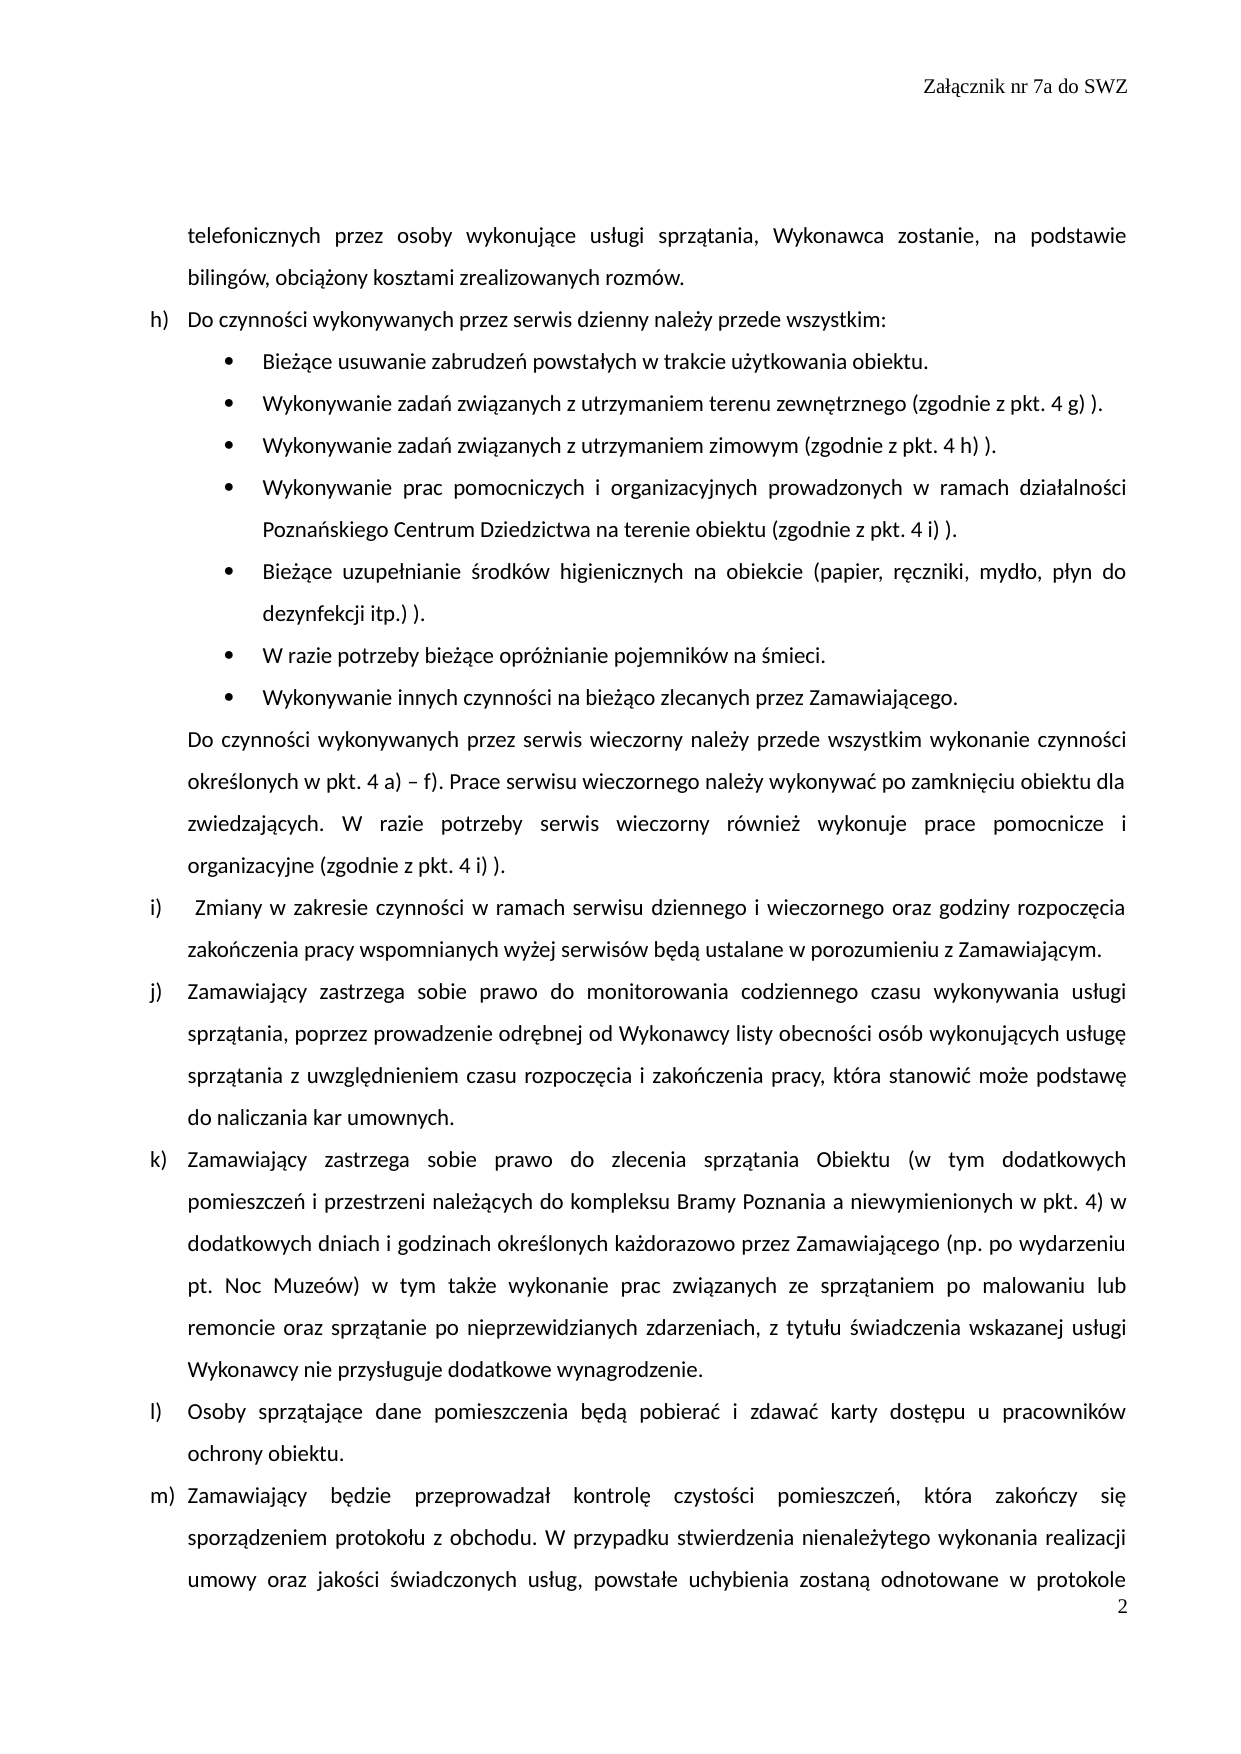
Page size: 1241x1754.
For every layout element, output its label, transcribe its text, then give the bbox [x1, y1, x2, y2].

list Wykonywanie innych czynności na bieżąco zlecanych przez Zamawiającego. [225, 683, 1128, 711]
list Wykonywanie prac pomocniczych i organizacyjnych prowadzonych w ramach działalności Poznańskiego Centrum Dziedzictwa na terenie obiektu (zgodnie z pkt. 4 i) ). [225, 473, 1128, 543]
list Zmiany w zakresie czynności w ramach serwisu dziennego i wieczornego oraz godziny rozpoczęcia zakończenia pracy wspomnianych wyżej serwisów będą ustalane w porozumieniu z Zamawiającym. [150, 893, 1128, 963]
list Zamawiający zastrzega sobie prawo do monitorowania codziennego czasu wykonywania usługi sprzątania, poprzez prowadzenie odrębnej od Wykonawcy listy obecności osób wykonujących usługę sprzątania z uwzględnieniem czasu rozpoczęcia i zakończenia pracy, która stanowić może podstawę do naliczania kar umownych. [150, 977, 1128, 1131]
list Wykonywanie zadań związanych z utrzymaniem terenu zewnętrznego (zgodnie z pkt. 4 g) ). [225, 389, 1128, 417]
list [150, 1481, 1128, 1593]
list Bieżące uzupełnianie środków higienicznych na obiekcie (papier, ręczniki, mydło, płyn do dezynfekcji itp.) ). [225, 557, 1128, 627]
list Do czynności wykonywanych przez serwis wieczorny należy przede wszystkim wykonanie czynności określonych w pkt. 4 a) – f). Prace serwisu wieczornego należy wykonywać po zamknięciu obiektu dla zwiedzających. W razie potrzeby serwis wieczorny również wykonuje prace pomocnicze i organizacyjne (zgodnie z pkt. 4 i) ). [187, 725, 1128, 879]
list Wykonywanie zadań związanych z utrzymaniem zimowym (zgodnie z pkt. 4 h) ). [225, 431, 1128, 459]
list Do czynności wykonywanych przez serwis dzienny należy przede wszystkim: [150, 306, 1128, 333]
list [150, 222, 1128, 292]
list Zamawiający zastrzega sobie prawo do zlecenia sprzątania Obiektu (w tym dodatkowych pomieszczeń i przestrzeni należących do kompleksu Bramy Poznania a niewymienionych w pkt. 4) w dodatkowych dniach i godzinach określonych każdorazowo przez Zamawiającego (np. po wydarzeniu pt. Noc Muzeów) w tym także wykonanie prac związanych ze sprzątaniem po malowaniu lub remoncie oraz sprzątanie po nieprzewidzianych zdarzeniach, z tytułu świadczenia wskazanej usługi Wykonawcy nie przysługuje dodatkowe wynagrodzenie. [150, 1145, 1128, 1383]
list Osoby sprzątające dane pomieszczenia będą pobierać i zdawać karty dostępu u pracowników ochrony obiektu. [150, 1397, 1128, 1467]
list Bieżące usuwanie zabrudzeń powstałych w trakcie użytkowania obiektu. [225, 347, 1128, 376]
list W razie potrzeby bieżące opróżnianie pojemników na śmieci. [225, 641, 1128, 669]
